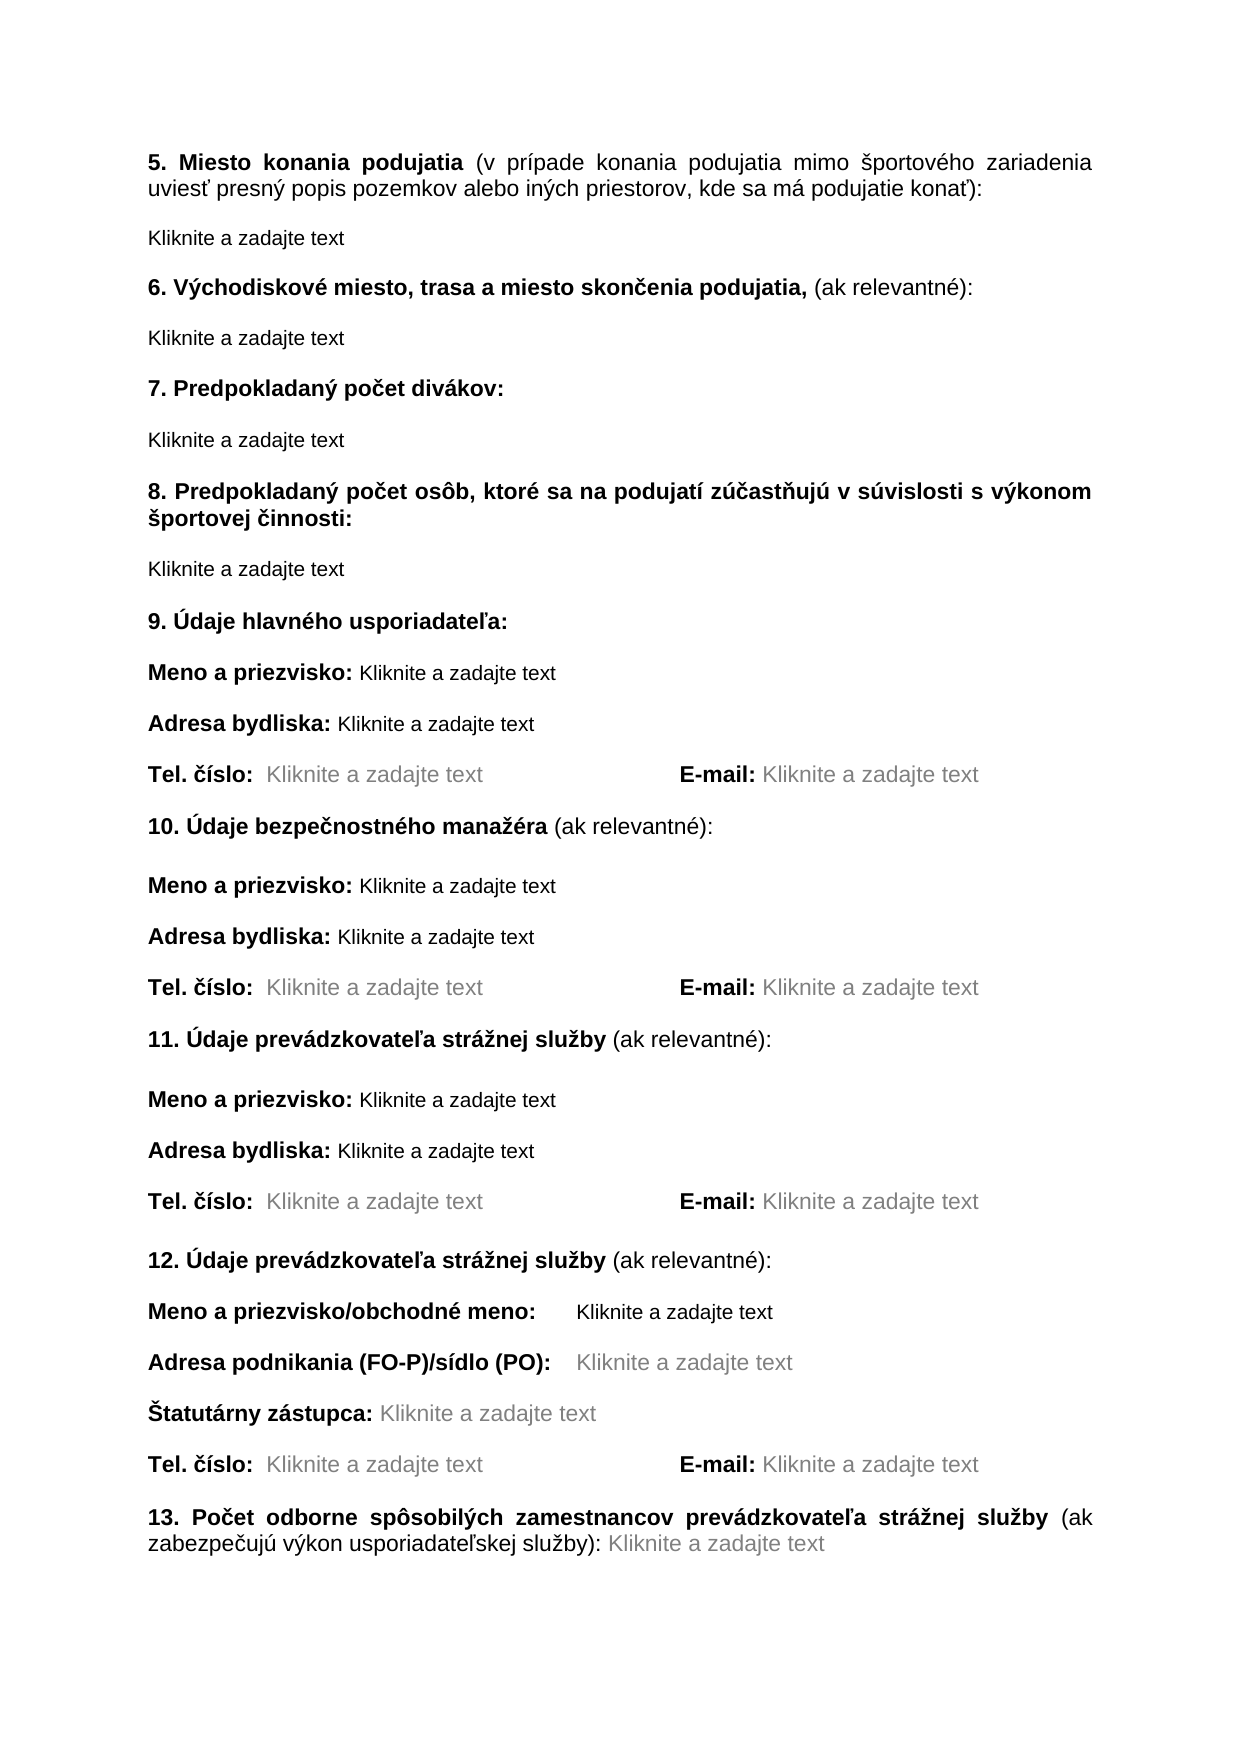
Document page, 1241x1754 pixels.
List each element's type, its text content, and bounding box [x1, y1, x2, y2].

text Meno a priezvisko: [359, 659, 1092, 685]
text Tel. číslo: E-mail: [148, 975, 1092, 1001]
text 9. Údaje hlavného usporiadateľa: [148, 608, 1092, 634]
text Adresa bydliska: [337, 1138, 1092, 1163]
text Tel. číslo: E-mail: [266, 1189, 483, 1214]
text 7. Predpokladaný počet divákov: [148, 375, 1092, 402]
text Tel. číslo: E-mail: [762, 1189, 1092, 1214]
text 13. Počet odborne spôsobilých zamestnancov prevádzkovateľa strážnej služby (ak zabezpečujú výkon usporiadateľskej služby): [148, 1503, 1092, 1556]
text Adresa bydliska: [337, 711, 1092, 736]
text Meno a priezvisko: [359, 873, 1092, 898]
text Adresa bydliska: [337, 924, 1092, 949]
text 12. Údaje prevádzkovateľa strážnej služby (ak relevantné): [148, 1248, 1092, 1274]
text Tel. číslo: E-mail: [762, 1452, 1092, 1478]
text Tel. číslo: E-mail: [266, 1452, 483, 1478]
text 5. Miesto konania podujatia (v prípade konania podujatia mimo športového zariadenia uviesť presný popis pozemkov alebo iných priestorov, kde sa má podujatie konať): [148, 150, 1092, 201]
text 11. Údaje prevádzkovateľa strážnej služby (ak relevantné): [186, 1026, 1092, 1052]
text Adresa podnikania (FO-P)/sídlo (PO): [576, 1350, 1092, 1376]
text 8. Predpokladaný počet osôb, ktoré sa na podujatí zúčastňujú v súvislosti s výkonom športovej činnosti: [148, 478, 1092, 531]
text 6. Východiskové miesto, trasa a miesto skončenia podujatia, (ak relevantné): [148, 275, 1092, 301]
text Meno a priezvisko: [359, 1087, 1092, 1112]
text Tel. číslo: E-mail: [266, 762, 483, 787]
text Meno a priezvisko/obchodné meno: [148, 1299, 1092, 1325]
text Tel. číslo: E-mail: [762, 762, 1092, 787]
text Štatutárny zástupca: [379, 1401, 1092, 1427]
text 10. Údaje bezpečnostného manažéra (ak relevantné): [186, 813, 1092, 839]
